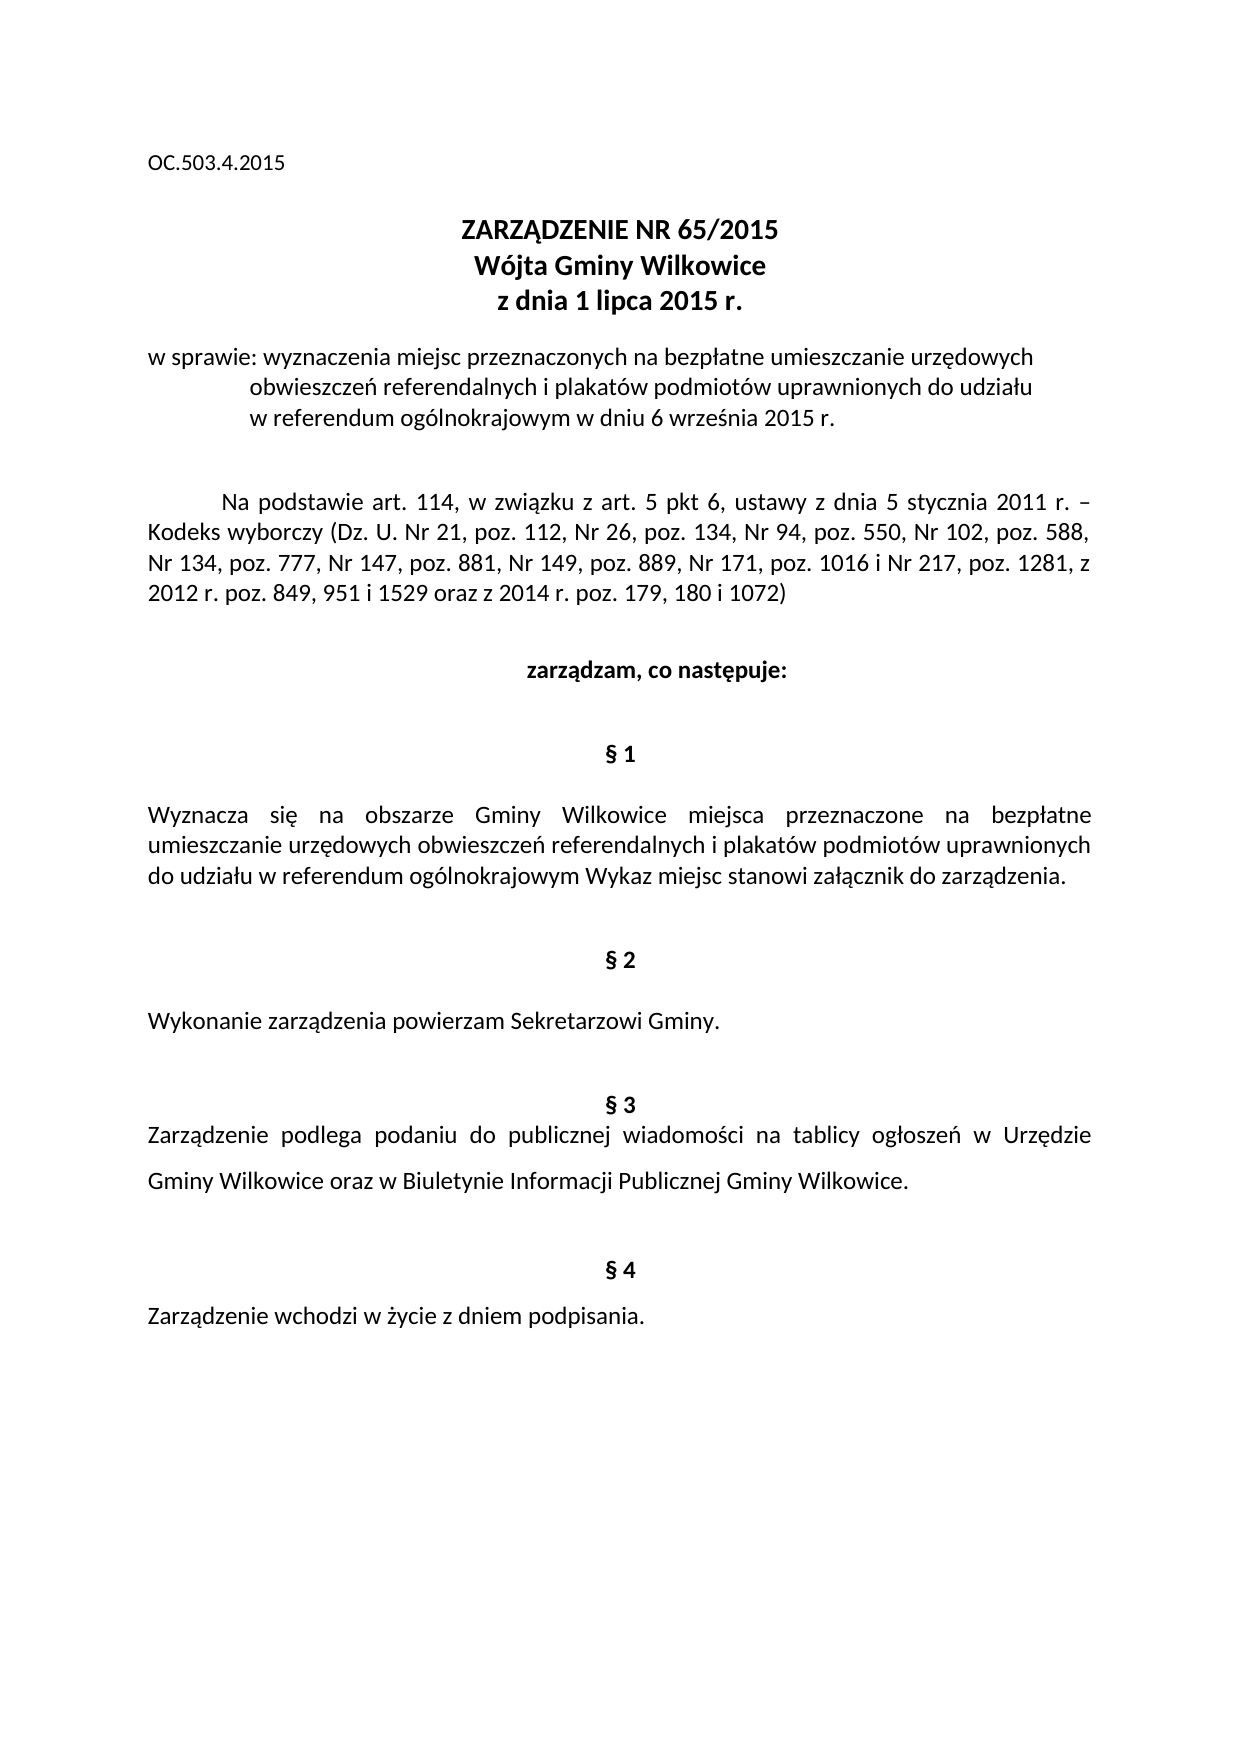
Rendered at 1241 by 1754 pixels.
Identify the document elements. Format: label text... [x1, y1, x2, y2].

text w referendum ogólnokrajowym w dniu 6 września 2015 r. [148, 402, 1093, 433]
text Wyznacza się na obszarze Gminy Wilkowice miejsca przeznaczone na bezpłatne umieszczanie urzędowych obwieszczeń referendalnych i plakatów podmiotów uprawnionych do udziału w referendum ogólnokrajowym Wykaz miejsc stanowi załącznik do zarządzenia. [148, 799, 1093, 891]
text OC.503.4.2015 [148, 148, 1093, 176]
text Na podstawie art. 114, w związku z art. 5 pkt 6, ustawy z dnia 5 stycznia 2011 r. – Kodeks wyborczy (Dz. U. Nr 21, poz. 112, Nr 26, poz. 134, Nr 94, poz. 550, Nr 102, poz. 588, Nr 134, poz. 777, Nr 147, poz. 881, Nr 149, poz. 889, Nr 171, poz. 1016 i Nr 217, poz. 1281, z 2012 r. poz. 849, 951 i 1529 oraz z 2014 r. poz. 179, 180 i 1072) [148, 486, 1093, 608]
text § 2 [148, 944, 1093, 974]
text § 3 [148, 1089, 1093, 1119]
text z dnia 1 lipca 2015 r. [148, 282, 1093, 318]
text § 1 [148, 738, 1093, 768]
text Wójta Gminy Wilkowice [148, 247, 1093, 282]
text § 4 [148, 1254, 1093, 1284]
text w sprawie: wyznaczenia miejsc przeznaczonych na bezpłatne umieszczanie urzędowych [148, 341, 1093, 372]
text obwieszczeń referendalnych i plakatów podmiotów uprawnionych do udziału [148, 372, 1093, 402]
text Zarządzenie podlega podaniu do publicznej wiadomości na tablicy ogłoszeń w Urzędzie Gminy Wilkowice oraz w Biuletynie Informacji Publicznej Gminy Wilkowice. [148, 1119, 1093, 1196]
text Zarządzenie wchodzi w życie z dniem podpisania. [148, 1300, 1093, 1330]
text ZARZĄDZENIE NR 65/2015 [148, 211, 1093, 247]
text Wykonanie zarządzenia powierzam Sekretarzowi Gminy. [148, 1005, 1093, 1036]
text zarządzam, co następuje: [148, 654, 1093, 684]
